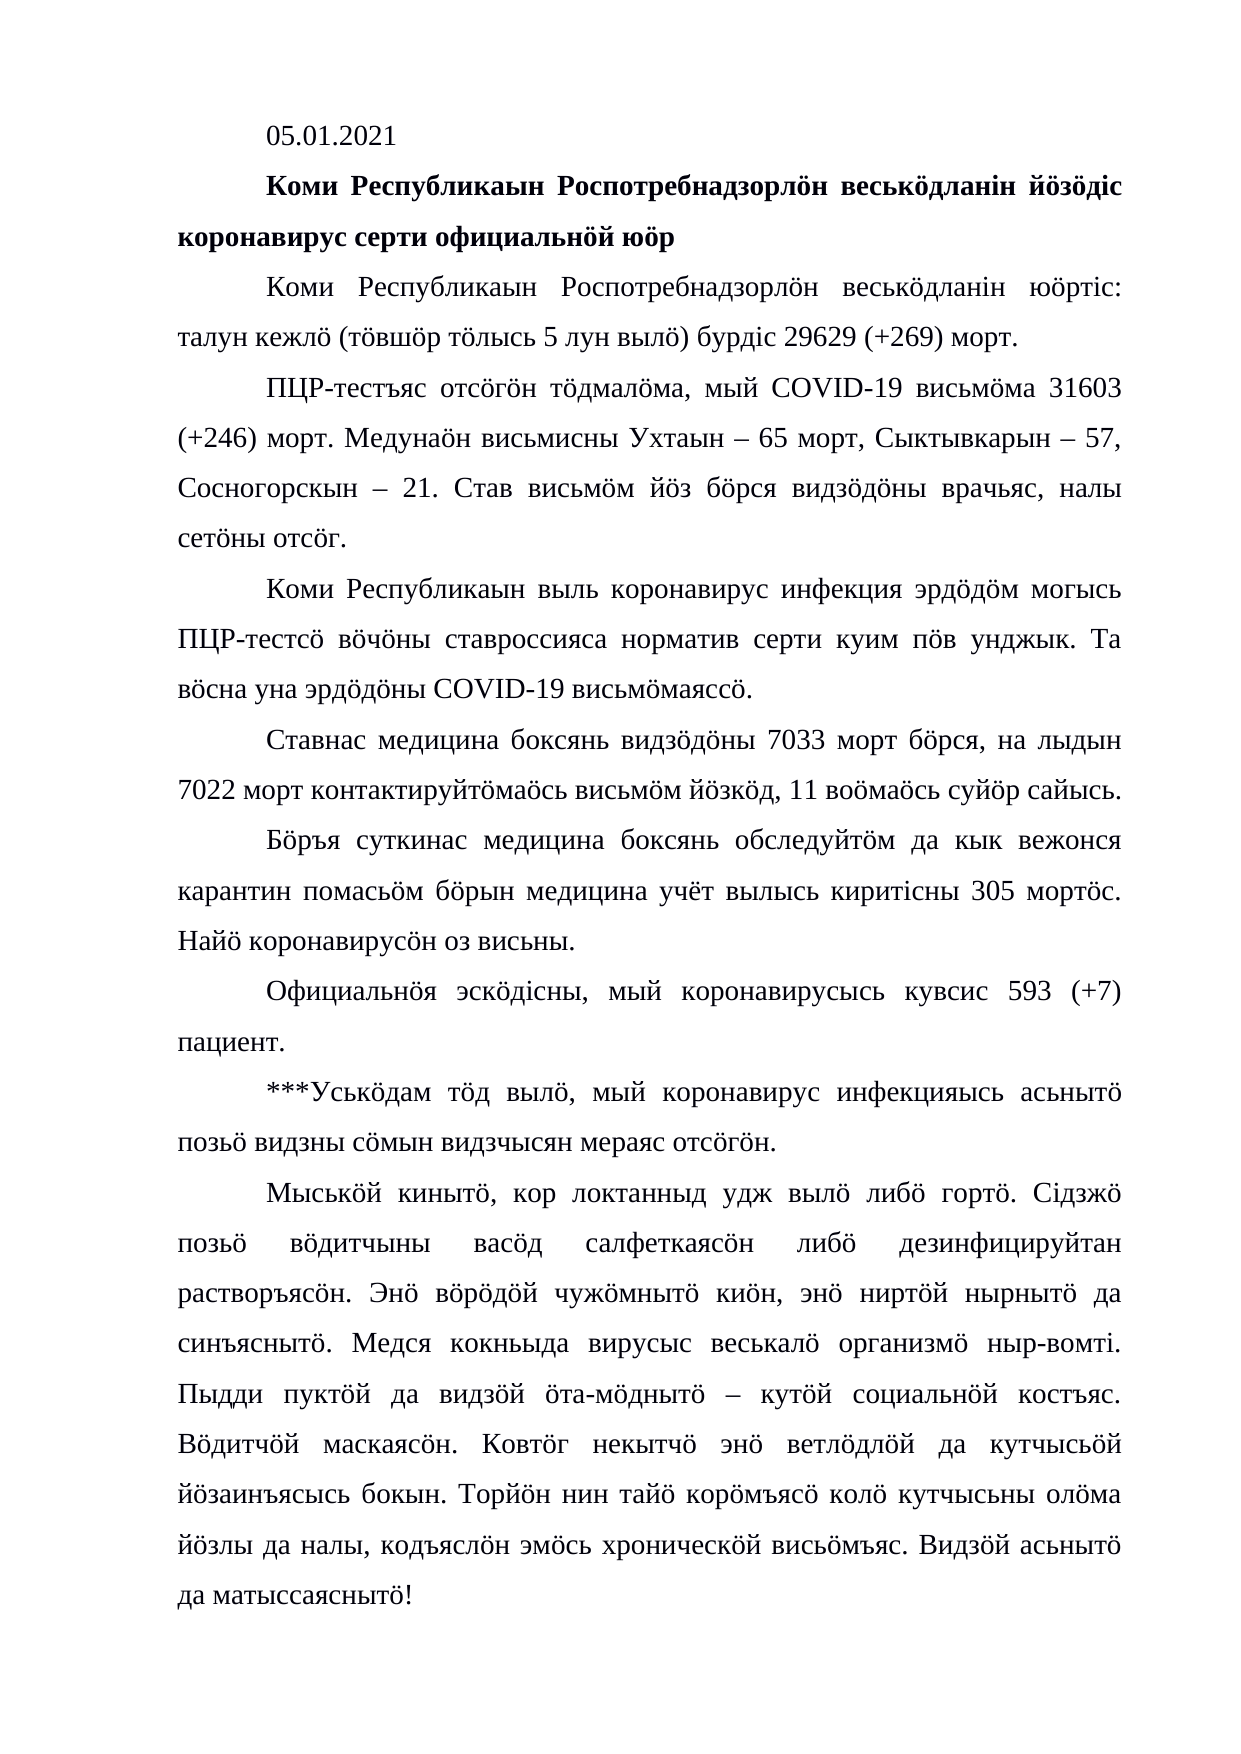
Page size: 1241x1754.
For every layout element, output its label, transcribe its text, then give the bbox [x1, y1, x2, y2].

list ***Уськӧдам тӧд вылӧ, мый коронавирус инфекцияысь асьнытӧ позьӧ видзны сӧмын видзчысян мераяс отсӧгӧн. [177, 1074, 1122, 1158]
list Коми Республикаын выль коронавирус инфекция эрдӧдӧм могысь ПЦР-тестсӧ вӧчӧны ставроссияса норматив серти куим пӧв унджык. Та вӧсна уна эрдӧдӧны COVІD-19 висьмӧмаяссӧ. [177, 571, 1122, 705]
list Бӧръя суткинас медицина боксянь обследуйтӧм да кык вежонся карантин помасьӧм бӧрын медицина учёт вылысь киритісны 305 мортӧс. Найӧ коронавирусӧн оз висьны. [177, 822, 1122, 957]
list Мыськӧй кинытӧ, кор локтанныд удж вылӧ либӧ гортӧ. Сідзжӧ позьӧ вӧдитчыны васӧд салфеткаясӧн либӧ дезинфицируйтан растворъясӧн. Энӧ вӧрӧдӧй чужӧмнытӧ киӧн, энӧ ниртӧй нырнытӧ да синъяснытӧ. Медся кокньыда вирусыс веськалӧ организмӧ ныр-вомті. Пыдди пуктӧй да видзӧй ӧта-мӧднытӧ – кутӧй социальнӧй костъяс. Вӧдитчӧй маскаясӧн. Ковтӧг некытчӧ энӧ ветлӧдлӧй да кутчысьӧй йӧзаинъясысь бокын. Торйӧн нин тайӧ корӧмъясӧ колӧ кутчысьны олӧма йӧзлы да налы, кодъяслӧн эмӧсь хроническӧй висьӧмъяс. Видзӧй асьнытӧ да матыссаяснытӧ! [177, 1175, 1122, 1611]
list Коми Республикаын Роспотребнадзорлӧн веськӧдланін йӧзӧдіс коронавирус серти официальнӧй юӧр [177, 168, 1122, 252]
subtitle 05.01.2021 [177, 118, 1122, 152]
list Официальнӧя эскӧдісны, мый коронавирусысь кувсис 593 (+7) пациент. [177, 973, 1122, 1057]
list Ставнас медицина боксянь видзӧдӧны 7033 морт бӧрся, на лыдын 7022 морт контактируйтӧмаӧсь висьмӧм йӧзкӧд, 11 воӧмаӧсь суйӧр сайысь. [177, 722, 1122, 806]
list Коми Республикаын Роспотребнадзорлӧн веськӧдланін юӧртіс: талун кежлӧ (тӧвшӧр тӧлысь 5 лун вылӧ) бурдіс 29629 (+269) морт. [177, 269, 1122, 353]
list ПЦР-тестъяс отсӧгӧн тӧдмалӧма, мый COVІD-19 висьмӧма 31603 (+246) морт. Медунаӧн висьмисны Ухтаын – 65 морт, Сыктывкарын – 57, Сосногорскын – 21. Став висьмӧм йӧз бӧрся видзӧдӧны врачьяс, налы сетӧны отсӧг. [177, 370, 1122, 554]
